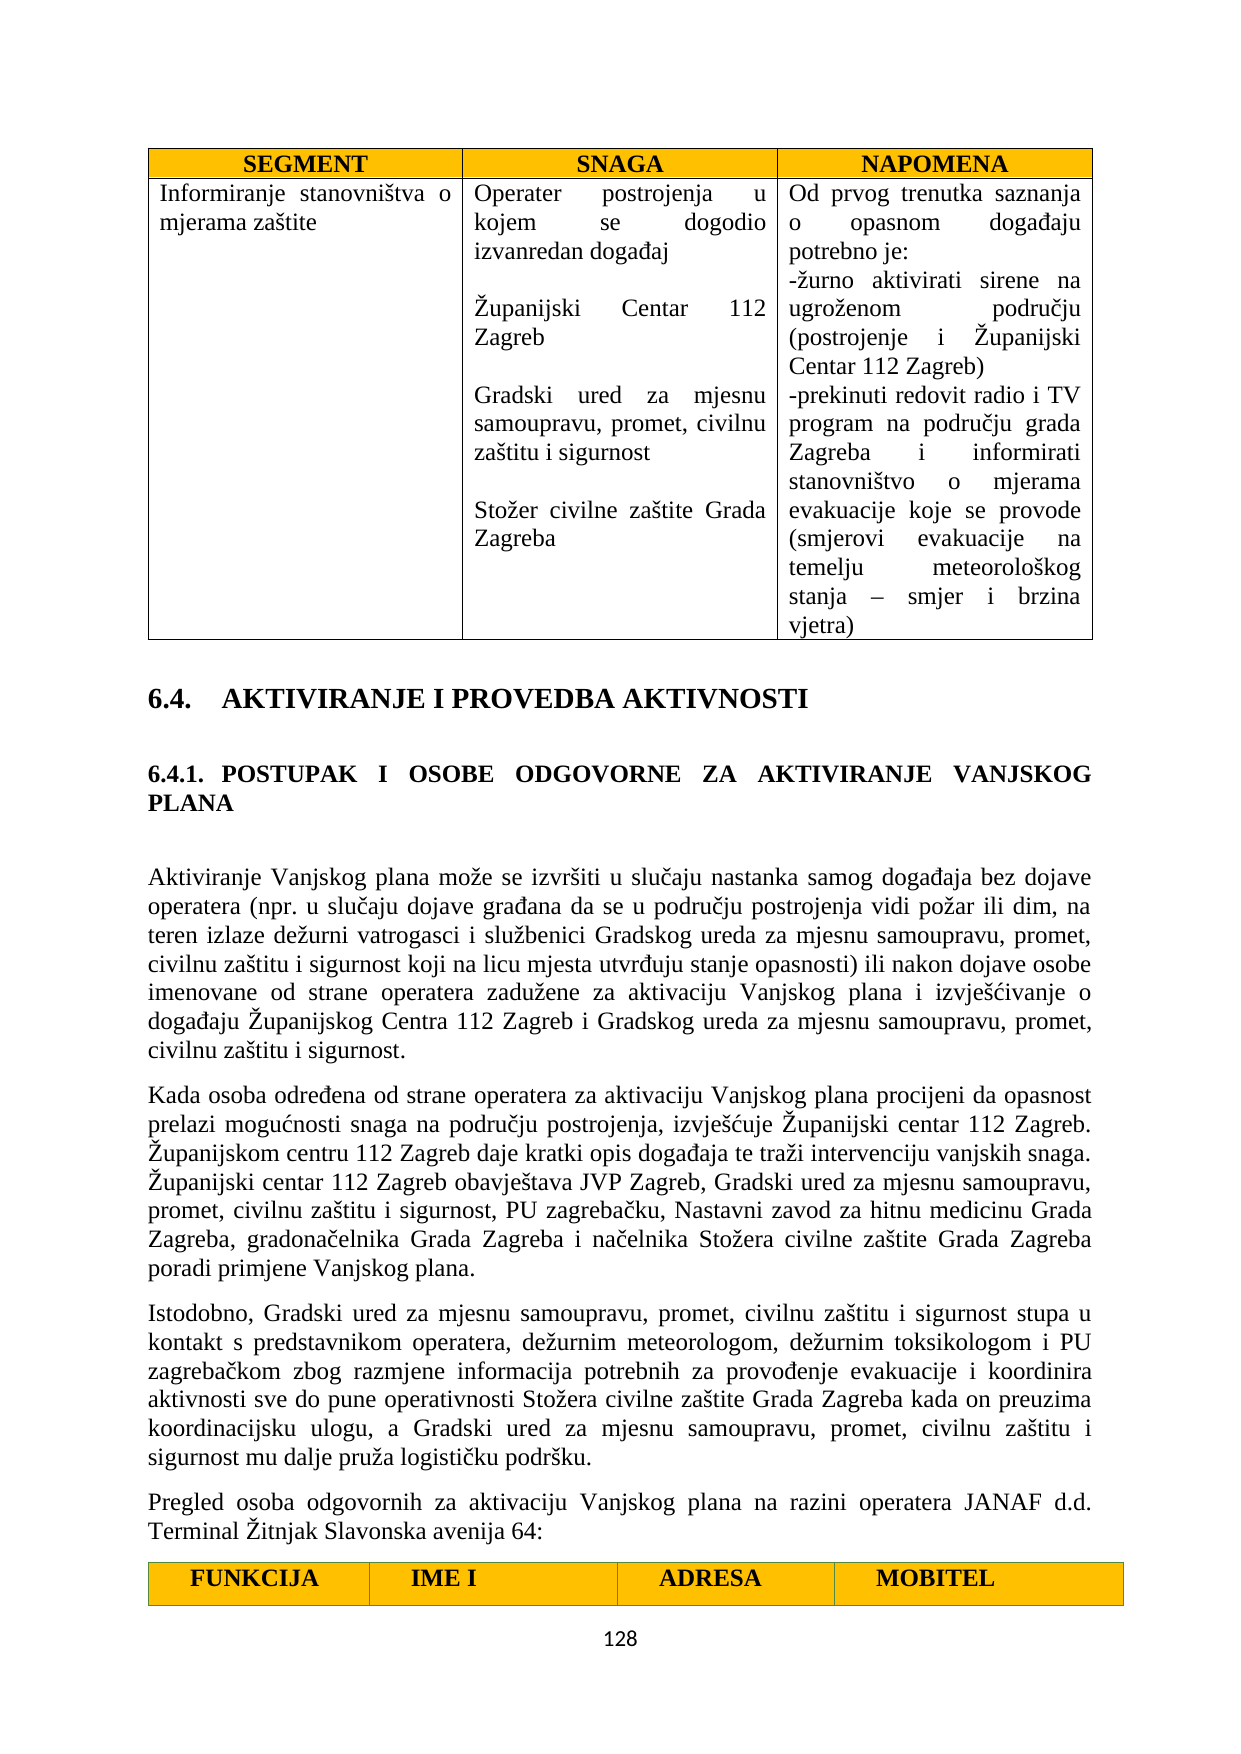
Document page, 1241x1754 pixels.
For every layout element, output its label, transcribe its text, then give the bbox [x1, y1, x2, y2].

subtitle 6.4.1. POSTUPAK I OSOBE ODGOVORNE ZA AKTIVIRANJE VANJSKOG PLANA [148, 759, 1093, 817]
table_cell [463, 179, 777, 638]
text Pregled osoba odgovornih za aktivaciju Vanjskog plana na razini operatera JANAF d.d. Terminal Žitnjak Slavonska avenija 64: [148, 1487, 1093, 1545]
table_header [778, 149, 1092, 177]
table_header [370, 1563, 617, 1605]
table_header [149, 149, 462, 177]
subtitle 6.4. AKTIVIRANJE I PROVEDBA AKTIVNOSTI [148, 681, 1093, 715]
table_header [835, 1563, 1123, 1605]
text Aktiviranje Vanjskog plana može se izvršiti u slučaju nastanka samog događaja bez dojave operatera (npr. u slučaju dojave građana da se u području postrojenja vidi požar ili dim, na teren izlaze dežurni vatrogasci i službenici Gradskog ureda za mjesnu samoupravu, promet, civilnu zaštitu i sigurnost koji na licu mjesta utvrđuju stanje opasnosti) ili nakon dojave osobe imenovane od strane operatera zadužene za aktivaciju Vanjskog plana i izvješćivanje o događaju Županijskog Centra 112 Zagreb i Gradskog ureda za mjesnu samoupravu, promet, civilnu zaštitu i sigurnost. [148, 862, 1093, 1064]
text Istodobno, Gradski ured za mjesnu samoupravu, promet, civilnu zaštitu i sigurnost stupa u kontakt s predstavnikom operatera, dežurnim meteorologom, dežurnim toksikologom i PU zagrebačkom zbog razmjene informacija potrebnih za provođenje evakuacije i koordinira aktivnosti sve do pune operativnosti Stožera civilne zaštite Grada Zagreba kada on preuzima koordinacijsku ulogu, a Gradski ured za mjesnu samoupravu, promet, civilnu zaštitu i sigurnost mu dalje pruža logističku podršku. [148, 1298, 1093, 1471]
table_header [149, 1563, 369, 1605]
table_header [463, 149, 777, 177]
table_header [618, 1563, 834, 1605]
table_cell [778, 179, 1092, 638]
text Kada osoba određena od strane operatera za aktivaciju Vanjskog plana procijeni da opasnost prelazi mogućnosti snaga na području postrojenja, izvješćuje Županijski centar 112 Zagreb. Županijskom centru 112 Zagreb daje kratki opis događaja te traži intervenciju vanjskih snaga. Županijski centar 112 Zagreb obavještava JVP Zagreb, Gradski ured za mjesnu samoupravu, promet, civilnu zaštitu i sigurnost, PU zagrebačku, Nastavni zavod za hitnu medicinu Grada Zagreba, gradonačelnika Grada Zagreba i načelnika Stožera civilne zaštite Grada Zagreba poradi primjene Vanjskog plana. [148, 1080, 1093, 1282]
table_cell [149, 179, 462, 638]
